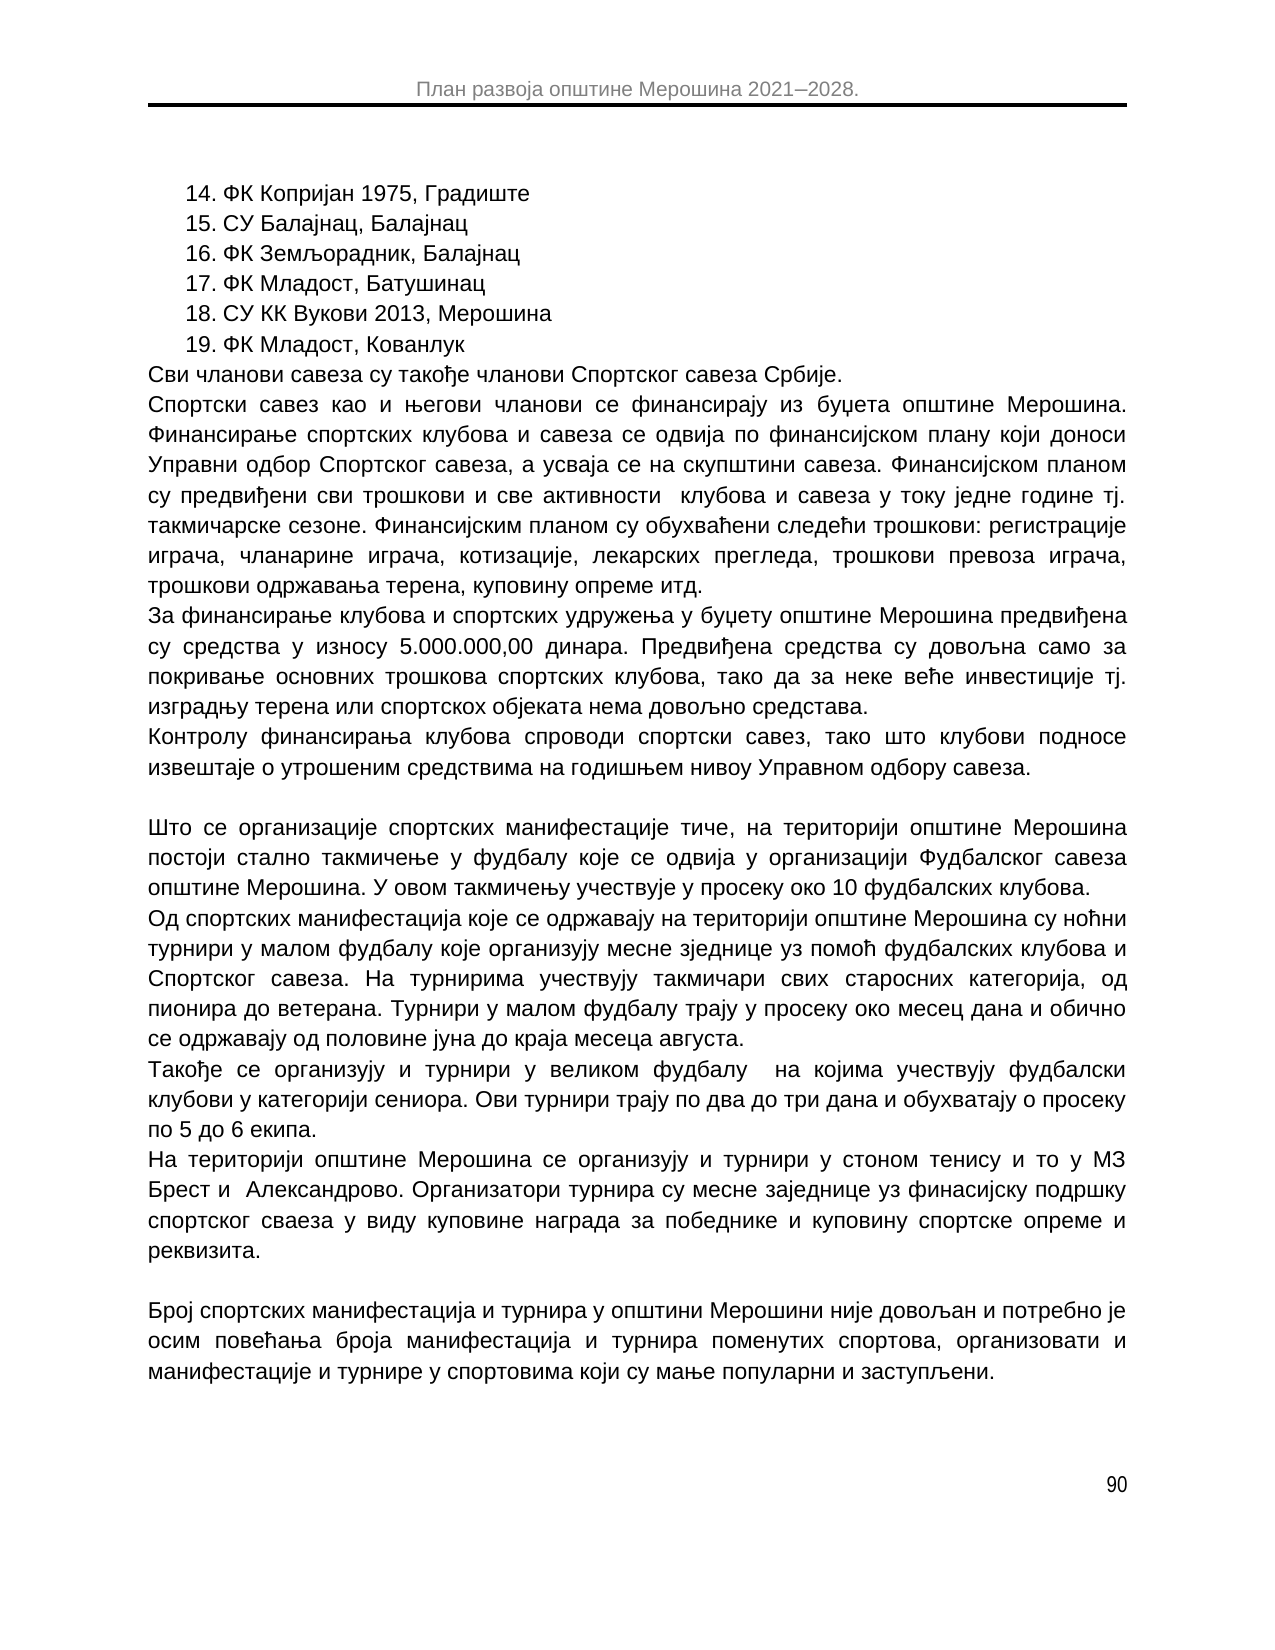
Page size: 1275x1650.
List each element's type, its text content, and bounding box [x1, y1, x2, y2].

text Контролу финансирања клубова спроводи спортски савез, тако што клубови подносе извештаје о утрошеним средствима на годишњем нивоу Управном одбору савеза. [148, 723, 1127, 780]
list ФК Земљорадник, Балајнац [185, 240, 1127, 266]
text Што се организације спортских манифестације тиче, на територији општине Мерошина постоји стално такмичење у фудбалу које се одвија у организацији Фудбалског савеза општине Мерошина. У овом такмичењу учествује у просеку око 10 фудбалских клубова. [148, 814, 1127, 901]
list ФК Младост, Батушинац [185, 270, 1127, 297]
text Спортски савез као и његови чланови се финансирају из буџета општине Мерошина. Финансирање спортских клубова и савеза се одвија по финансијском плану који доноси Управни одбор Спортског савеза, а усваја се на скупштини савеза. Финансијском планом су предвиђени сви трошкови и све активности клубова и савеза у току једне године тј. такмичарске сезоне. Финансијским планом су обухваћени следећи трошкови: регистрације играча, чланарине играча, котизације, лекарских прегледа, трошкови превоза играча, трошкови одржавања терена, куповину опреме итд. [148, 391, 1127, 599]
list СУ Балајнац, Балајнац [185, 210, 1127, 236]
text Од спортских манифестација које се одржавају на територији општине Мерошина су ноћни турнири у малом фудбалу које организују месне зједнице уз помоћ фудбалских клубова и Спортског савеза. На турнирима учествују такмичари свих старосних категорија, од пионира до ветерана. Турнири у малом фудбалу трају у просеку око месец дана и обично се одржавају од половине јуна до краја месеца августа. [148, 904, 1127, 1052]
list ФК Копријан 1975, Градиште [185, 179, 1127, 206]
text За финансирање клубова и спортских удружења у буџету општине Мерошина предвиђена су средства у износу 5.000.000,00 динара. Предвиђена средства су довољна само за покривање основних трошкова спортских клубова, тако да за неке веће инвестиције тј. изградњу терена или спортскох објеката нема довољно средстава. [148, 602, 1127, 719]
text Број спортских манифестација и турнира у општини Мерошини није довољан и потребно је осим повећања броја манифестација и турнира поменутих спортова, организовати и манифестације и турнире у спортовима који су мање популарни и заступљени. [148, 1297, 1127, 1384]
list СУ КК Вукови 2013, Мерошина [185, 300, 1127, 327]
text На територији општине Мерошина се организују и турнири у стоном тенису и то у МЗ Брест и Александрово. Организатори турнира су месне заједнице уз финасијску подршку спортског сваеза у виду куповине награда за победнике и куповину спортске опреме и реквизита. [148, 1146, 1127, 1263]
text Такође се организују и турнири у великом фудбалу на којима учествују фудбалски клубови у категорији сениора. Ови турнири трају по два до три дана и обухватају о просеку по 5 до 6 екипа. [148, 1056, 1127, 1142]
list ФК Младост, Кованлук [185, 331, 1127, 357]
text Сви чланови савеза су такође чланови Спортског савеза Србије. [148, 361, 1127, 387]
